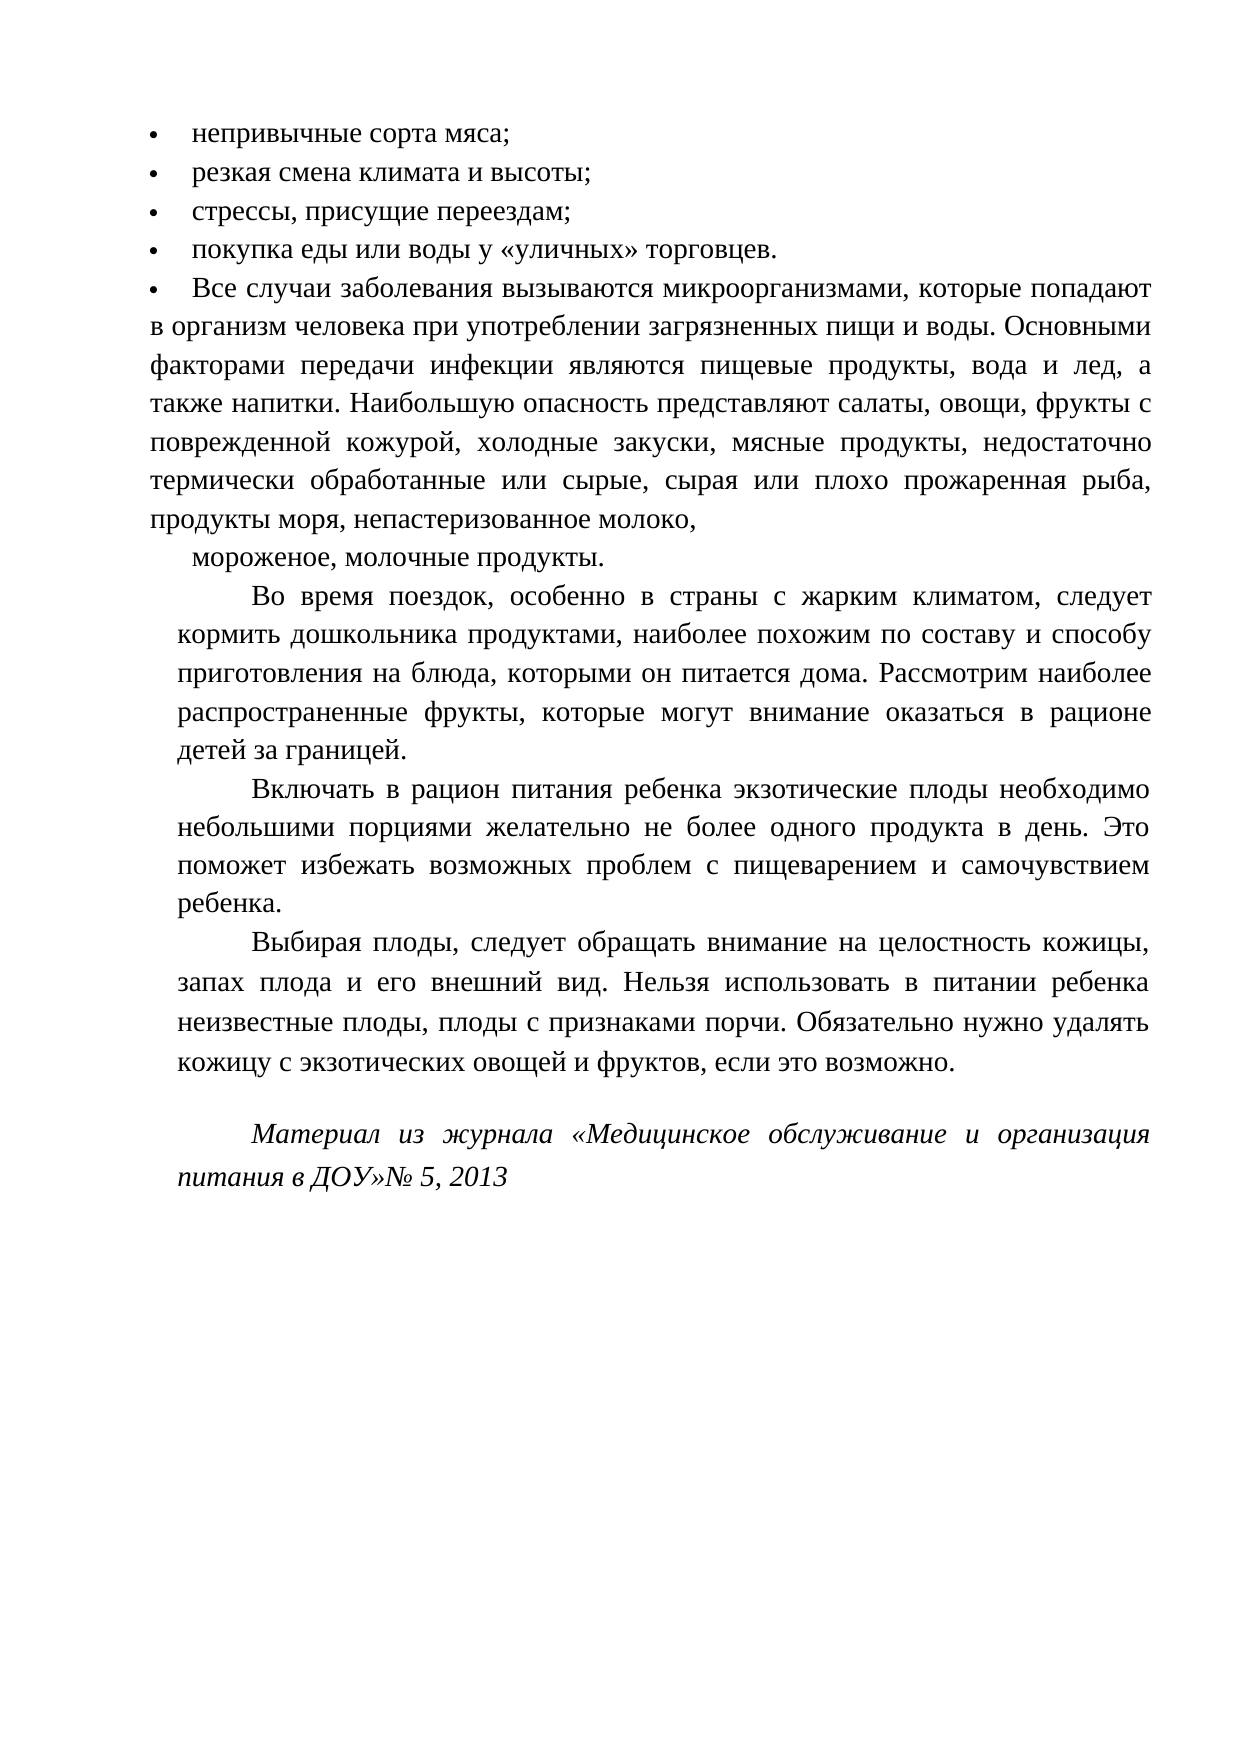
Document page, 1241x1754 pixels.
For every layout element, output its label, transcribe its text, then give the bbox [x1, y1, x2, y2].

list резкая смена климата и высоты; [150, 154, 1153, 187]
text Во время поездок, особенно в страны с жарким климатом, следует кормить дошкольника продуктами, наиболее похожим по составу и способу приготовления на блюда, которыми он питается дома. Рассмотрим наиболее распространенные фрукты, которые могут внимание оказаться в рационе детей за границей. [177, 578, 1153, 766]
list Все случаи заболевания вызываются микроорганизмами, которые попадают в организм человека при употреблении загрязненных пищи и воды. Основными факторами передачи инфекции являются пищевые продукты, вода и лед, а также напитки. Наибольшую опасность представляют салаты, овощи, фрукты с поврежденной кожурой, холодные закуски, мясные продукты, недостаточно термически обработанные или сырые, сырая или плохо прожаренная рыба, продукты моря, непастеризованное молоко, [150, 270, 1153, 534]
text мороженое, молочные продукты. [192, 539, 1153, 573]
text Включать в рацион питания ребенка экзотические плоды необходимо небольшими порциями желательно не более одного продукта в день. Это поможет избежать возможных проблем с пищеварением и самочувствием ребенка. [177, 771, 1151, 919]
list стрессы, присущие переездам; [150, 193, 1153, 226]
list покупка еды или воды у «уличных» торговцев. [150, 231, 1153, 265]
text Материал из журнала «Медицинское обслуживание и организация питания в ДОУ»№ 5, 2013 [177, 1116, 1151, 1193]
list непривычные сорта мяса; [150, 116, 1153, 149]
text Выбирая плоды, следует обращать внимание на целостность кожицы, запах плода и его внешний вид. Нельзя использовать в питании ребенка неизвестные плоды, плоды с признаками порчи. Обязательно нужно удалять кожицу с экзотических овощей и фруктов, если это возможно. [177, 924, 1151, 1077]
